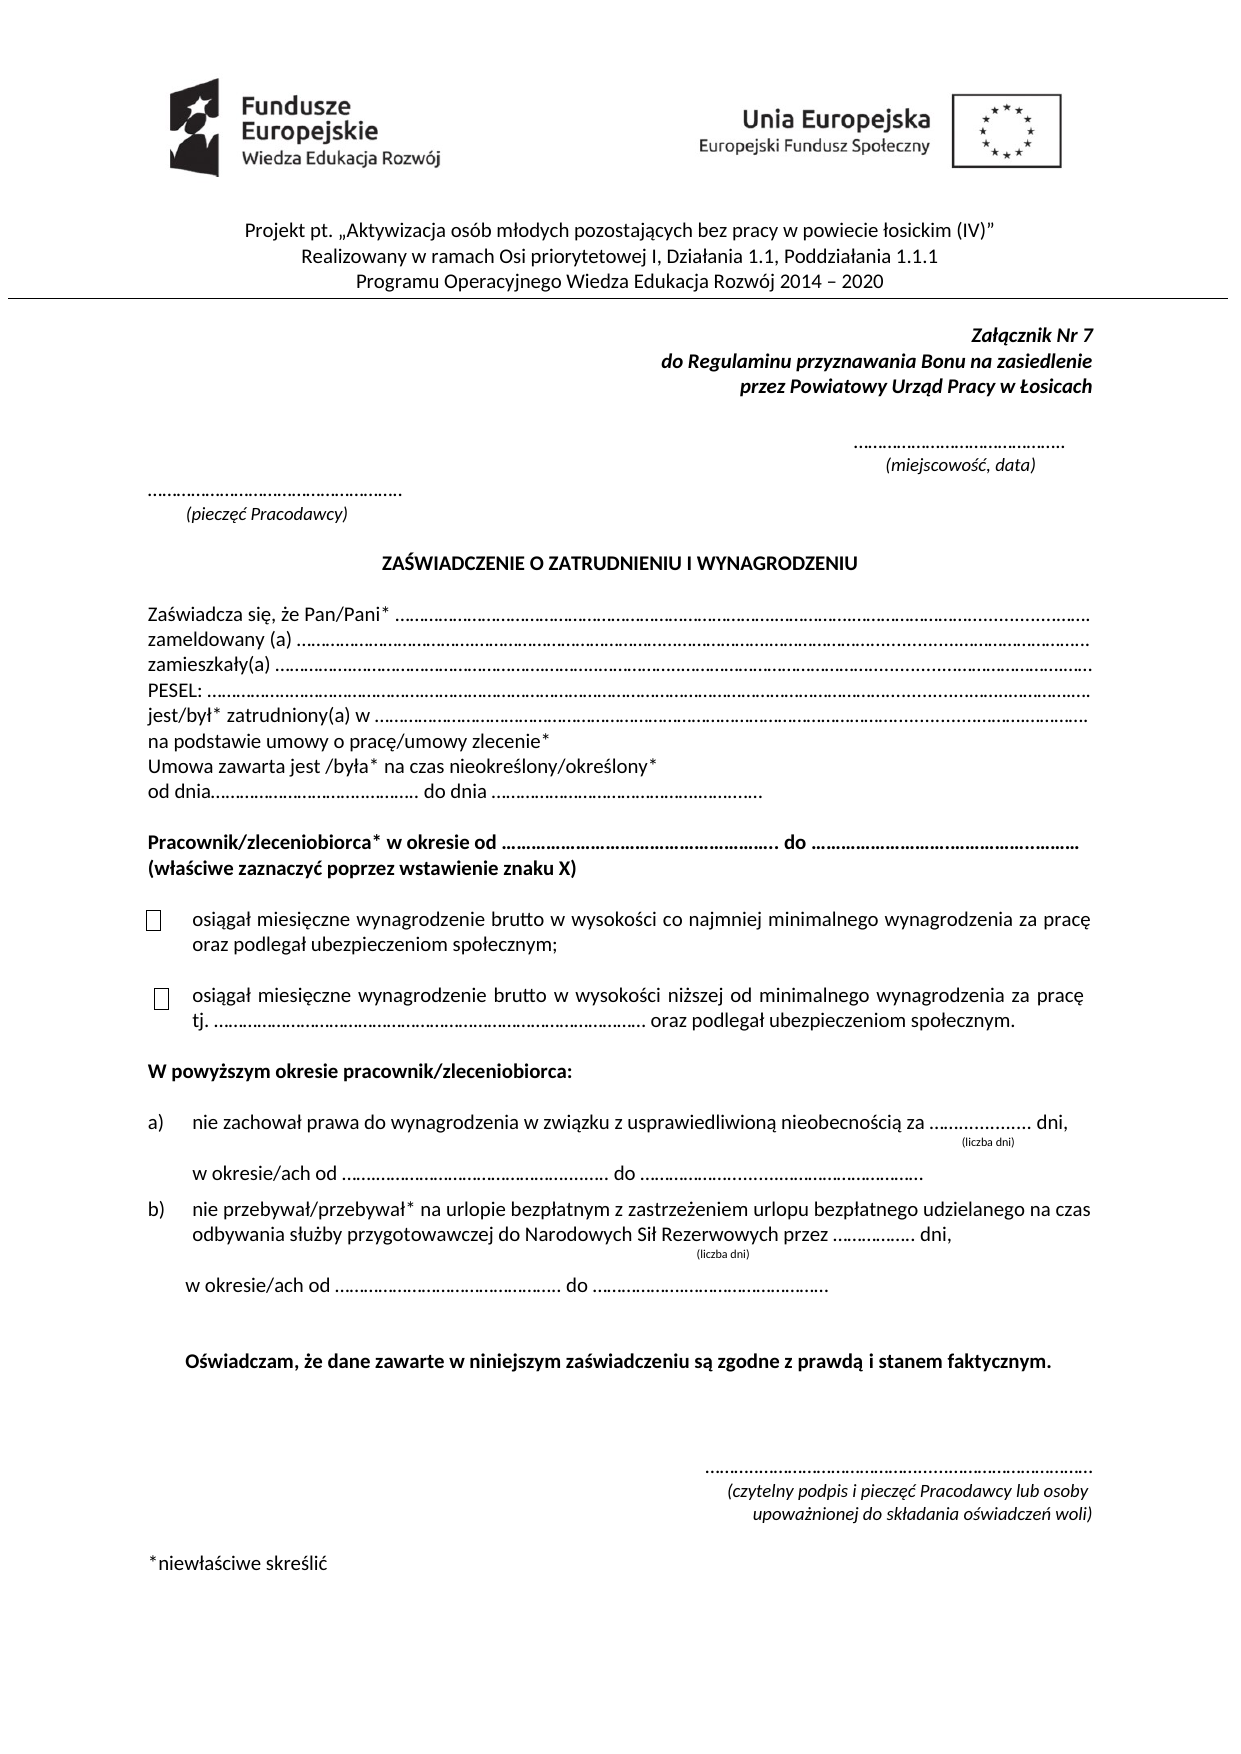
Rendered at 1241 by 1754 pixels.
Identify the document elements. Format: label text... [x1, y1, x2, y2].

text Oświadczam, że dane zawarte w niniejszym zaświadczeniu są zgodne z prawdą i stanem faktycznym. [148, 1348, 1093, 1374]
text zameldowany (a) ……………………………….…………………………………...……………….………………….................……………………... [148, 626, 1093, 652]
text (czytelny podpis i pieczęć Pracodawcy lub osoby upoważnionej do składania oświadczeń woli) [148, 1479, 1093, 1524]
text jest/był* zatrudniony(a) w ………………………………………………………………………………………………................……….…………. [148, 702, 1093, 728]
text od dnia…………………………..……….. do dnia …………………………………….……....… [148, 779, 1093, 804]
text *niewłaściwe skreślić [148, 1550, 1093, 1575]
text (miejscowość, data) [811, 453, 1093, 476]
text Umowa zawarta jest /była* na czas nieokreślony/określony* [148, 753, 1093, 779]
text PESEL: ……………..……………………….……………………………………………………………………………………................……..………….…. [148, 677, 1093, 702]
text Pracownik/zleceniobiorca* w okresie od ……………………………………………….. do ……………………….……………..……… [148, 829, 1093, 855]
text …………………………………………….. [148, 476, 1093, 502]
text do Regulaminu przyznawania Bonu na zasiedlenie [650, 348, 1093, 373]
text zamieszkały(a) …………….………………………………….………..……………..………………………………….................………………….…… [148, 652, 1093, 677]
text osiągał miesięczne wynagrodzenie brutto w wysokości co najmniej minimalnego wynagrodzenia za pracę oraz podlegał ubezpieczeniom społecznym; [192, 906, 1093, 957]
text osiągał miesięczne wynagrodzenie brutto w wysokości niższej od minimalnego wynagrodzenia za pracę tj. ……………………………………………………………………………… oraz podlegał ubezpieczeniom społecznym. [192, 982, 1093, 1033]
text przez Powiatowy Urząd Pracy w Łosicach [650, 373, 1093, 399]
text ZAŚWIADCZENIE O ZATRUDNIENIU I WYNAGRODZENIU [148, 550, 1093, 575]
list nie zachował prawa do wynagrodzenia w związku z usprawiedliwioną nieobecnością za …….............. dni, [148, 1109, 1093, 1134]
text …………………………………….. [738, 428, 1093, 453]
text w okresie/ach od ……………………………………….. do ……………….………………………… [148, 1272, 1093, 1297]
text (pieczęć Pracodawcy) [148, 502, 1093, 524]
list (liczba dni) [223, 1247, 1093, 1272]
text (liczba dni) [959, 1134, 1093, 1160]
text Zaświadcza się, że Pan/Pani* …………………………………………………………………….…………….…………………….................……. [148, 601, 1093, 626]
text na podstawie umowy o pracę/umowy zlecenie* [148, 728, 1093, 753]
text ………..……………………………......………………………… [148, 1453, 1093, 1479]
text w okresie/ach od …….…………………………………....….. do ………………..........………………………… [192, 1160, 1093, 1185]
list nie przebywał/przebywał* na urlopie bezpłatnym z zastrzeżeniem urlopu bezpłatnego udzielanego na czas odbywania służby przygotowawczej do Narodowych Sił Rezerwowych przez …………….. dni, [148, 1196, 1093, 1247]
text Załącznik Nr 7 [650, 322, 1093, 348]
text (właściwe zaznaczyć poprzez wstawienie znaku X) [148, 855, 1093, 880]
picture [145, 53, 1089, 195]
text W powyższym okresie pracownik/zleceniobiorca: [148, 1058, 1093, 1084]
